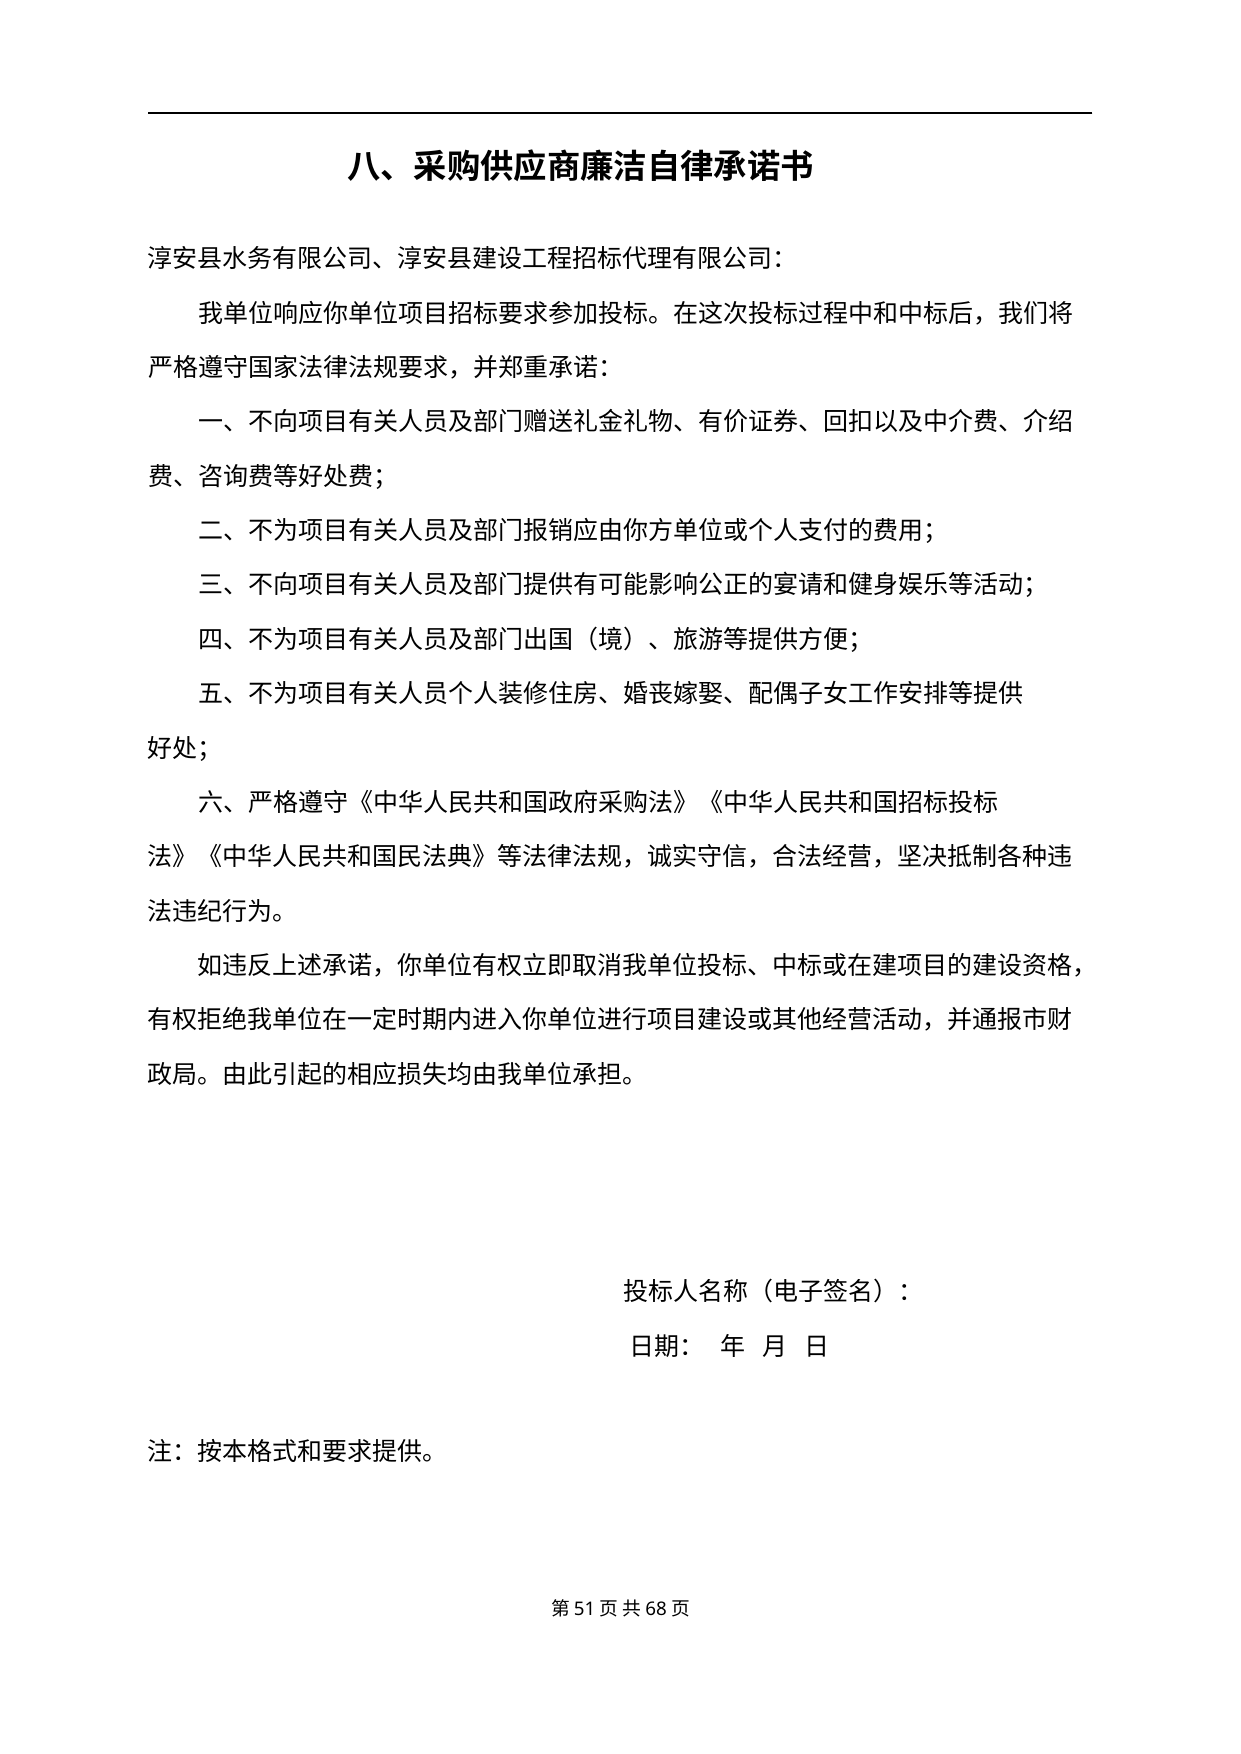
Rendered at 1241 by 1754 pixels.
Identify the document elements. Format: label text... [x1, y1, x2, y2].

text 投标人名称（电子签名）： [148, 1272, 976, 1308]
text 二、不为项目有关人员及部门报销应由你方单位或个人支付的费用； [148, 511, 1092, 547]
text 四、不为项目有关人员及部门出国（境）、旅游等提供方便； [148, 619, 1092, 656]
text 一、不向项目有关人员及部门赠送礼金礼物、有价证券、回扣以及中介费、介绍费、咨询费等好处费； [148, 402, 1092, 492]
text 淳安县水务有限公司、淳安县建设工程招标代理有限公司： [148, 239, 1092, 275]
text 八、采购供应商廉洁自律承诺书 [148, 139, 1092, 188]
text 三、不向项目有关人员及部门提供有可能影响公正的宴请和健身娱乐等活动； [148, 565, 1092, 601]
text 法》《中华人民共和国民法典》等法律法规，诚实守信，合法经营，坚决抵制各种违法违纪行为。 [148, 837, 1092, 927]
text 好处； [148, 728, 1092, 764]
text 注：按本格式和要求提供。 [148, 1432, 1049, 1468]
text 六、严格遵守《中华人民共和国政府采购法》《中华人民共和国招标投标 [198, 782, 1092, 819]
text 日期： 年 月 日 [629, 1326, 1092, 1362]
text 五、不为项目有关人员个人装修住房、婚丧嫁娶、配偶子女工作安排等提供 [198, 674, 1092, 710]
text 如违反上述承诺，你单位有权立即取消我单位投标、中标或在建项目的建设资格，有权拒绝我单位在一定时期内进入你单位进行项目建设或其他经营活动，并通报市财政局。由此引起的相应损失均由我单位承担。 [148, 946, 1092, 1091]
text 我单位响应你单位项目招标要求参加投标。在这次投标过程中和中标后，我们将严格遵守国家法律法规要求，并郑重承诺： [148, 293, 1092, 384]
